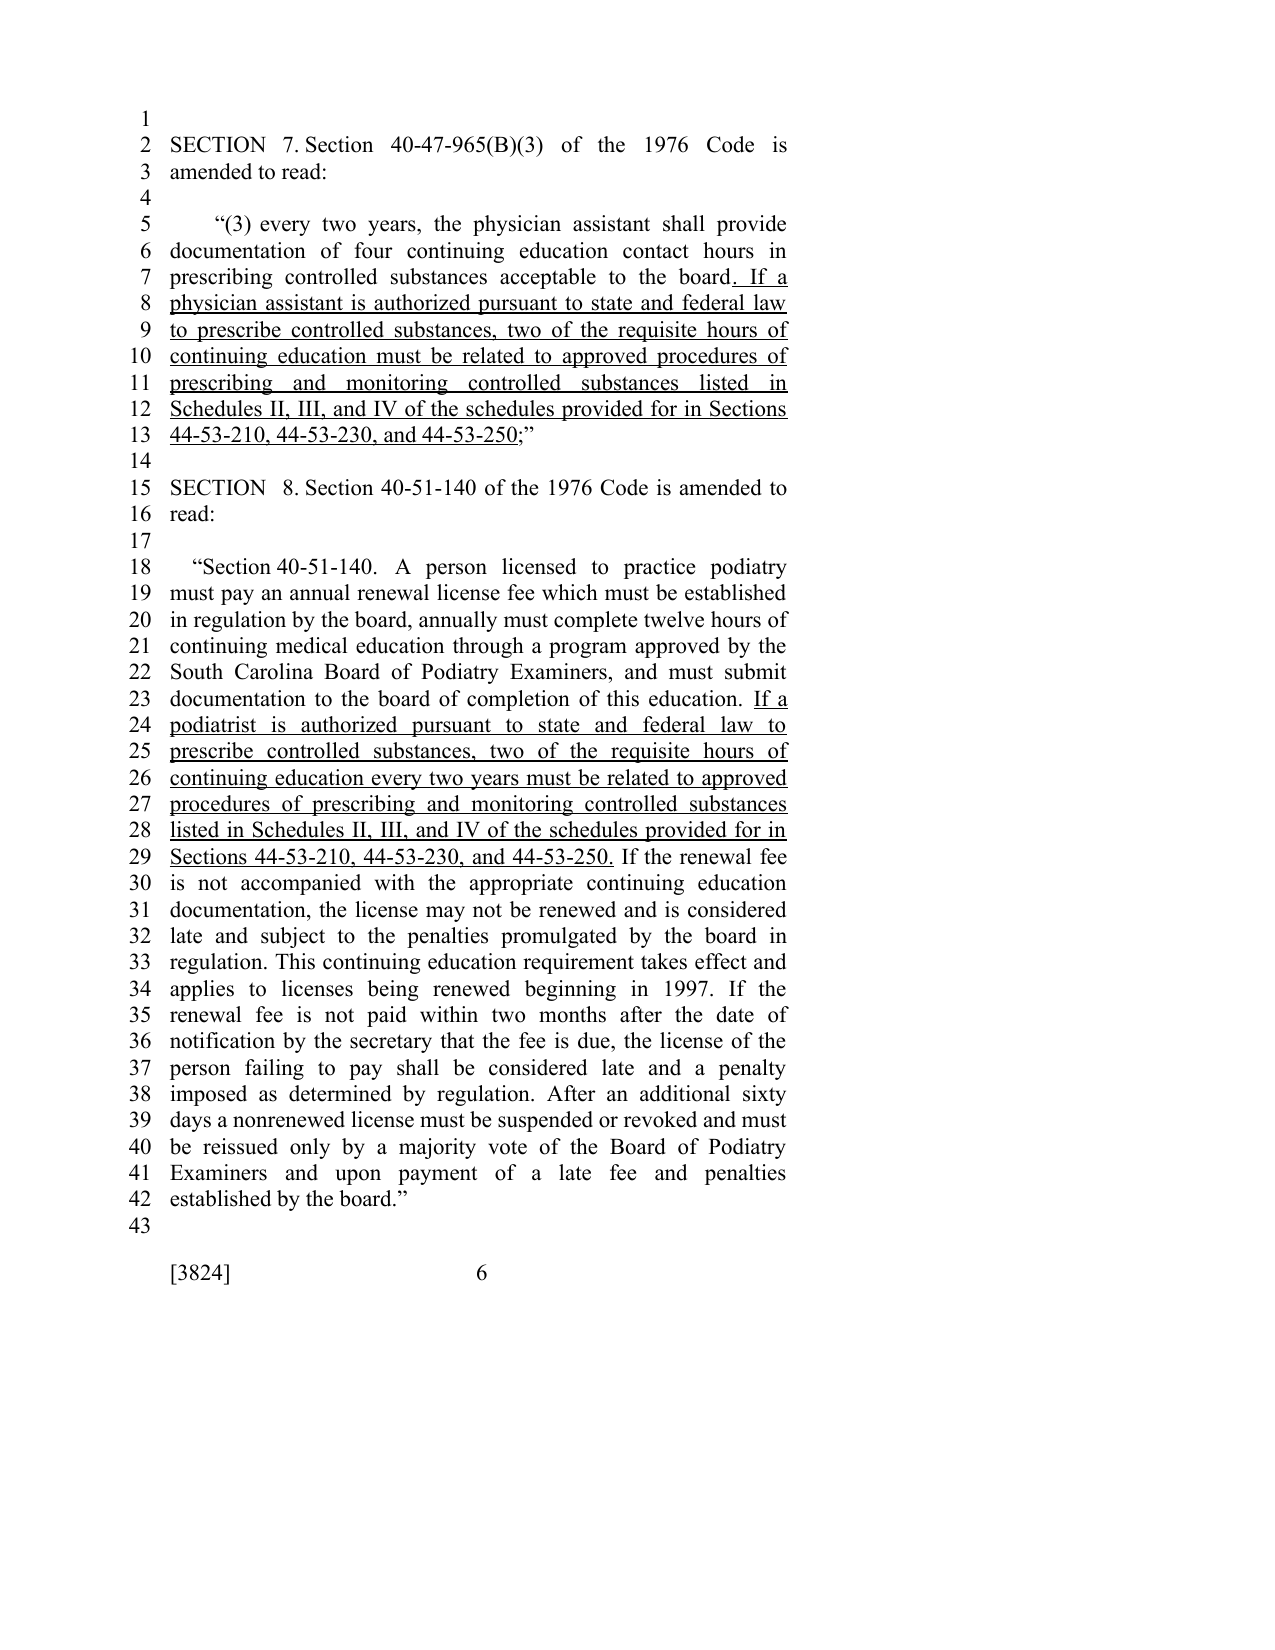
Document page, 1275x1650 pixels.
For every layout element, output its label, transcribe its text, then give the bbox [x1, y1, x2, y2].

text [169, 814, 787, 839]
text SECTION 7. Section 40-47-965(B)(3) of the 1976 Code is amended to read: [169, 131, 787, 184]
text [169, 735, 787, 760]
text SECTION 8. Section 40-51-140 of the 1976 Code is amended to read: [169, 474, 787, 527]
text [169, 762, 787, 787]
text “Section 40-51-140. A person licensed to practice podiatry must pay an annual renewal license fee which must be established in regulation by the board, annually must complete twelve hours of continuing medical education through a program approved by the South Carolina Board of Podiatry Examiners, and must submit documentation to the board of completion of this education. If a podiatrist is authorized pursuant to state and federal law to prescribe controlled substances, two of the requisite hours of continuing education every two years must be related to approved procedures of prescribing and monitoring controlled substances listed in Schedules II, III, and IV of the schedules provided for in Sections 44-53-210, 44-53-230, and 44-53-250. If the renewal fee is not accompanied with the appropriate continuing education documentation, the license may not be renewed and is considered late and subject to the penalties promulgated by the board in regulation. This continuing education requirement takes effect and applies to licenses being renewed beginning in 1997. If the renewal fee is not paid within two months after the date of notification by the secretary that the fee is due, the license of the person failing to pay shall be considered late and a penalty imposed as determined by regulation. After an additional sixty days a nonrenewed license must be suspended or revoked and must be reissued only by a majority vote of the Board of Podiatry Examiners and upon payment of a late fee and penalties established by the board.” [169, 840, 787, 1212]
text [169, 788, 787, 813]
text “(3) every two years, the physician assistant shall provide documentation of four continuing education contact hours in prescribing controlled substances acceptable to the board. If a physician assistant is authorized pursuant to state and federal law to prescribe controlled substances, two of the requisite hours of continuing education must be related to approved procedures of prescribing and monitoring controlled substances listed in Schedules II, III, and IV of the schedules provided for in Sections 44-53-210, 44-53-230, and 44-53-250;” [169, 210, 787, 312]
text “Section 40-51-140. A person licensed to practice podiatry must pay an annual renewal license fee which must be established in regulation by the board, annually must complete twelve hours of continuing medical education through a program approved by the South Carolina Board of Podiatry Examiners, and must submit documentation to the board of completion of this education. If a podiatrist is authorized pursuant to state and federal law to prescribe controlled substances, two of the requisite hours of continuing education every two years must be related to approved procedures of prescribing and monitoring controlled substances listed in Schedules II, III, and IV of the schedules provided for in Sections 44-53-210, 44-53-230, and 44-53-250. If the renewal fee is not accompanied with the appropriate continuing education documentation, the license may not be renewed and is considered late and subject to the penalties promulgated by the board in regulation. This continuing education requirement takes effect and applies to licenses being renewed beginning in 1997. If the renewal fee is not paid within two months after the date of notification by the secretary that the fee is due, the license of the person failing to pay shall be considered late and a penalty imposed as determined by regulation. After an additional sixty days a nonrenewed license must be suspended or revoked and must be reissued only by a majority vote of the Board of Podiatry Examiners and upon payment of a late fee and penalties established by the board.” [169, 553, 787, 734]
